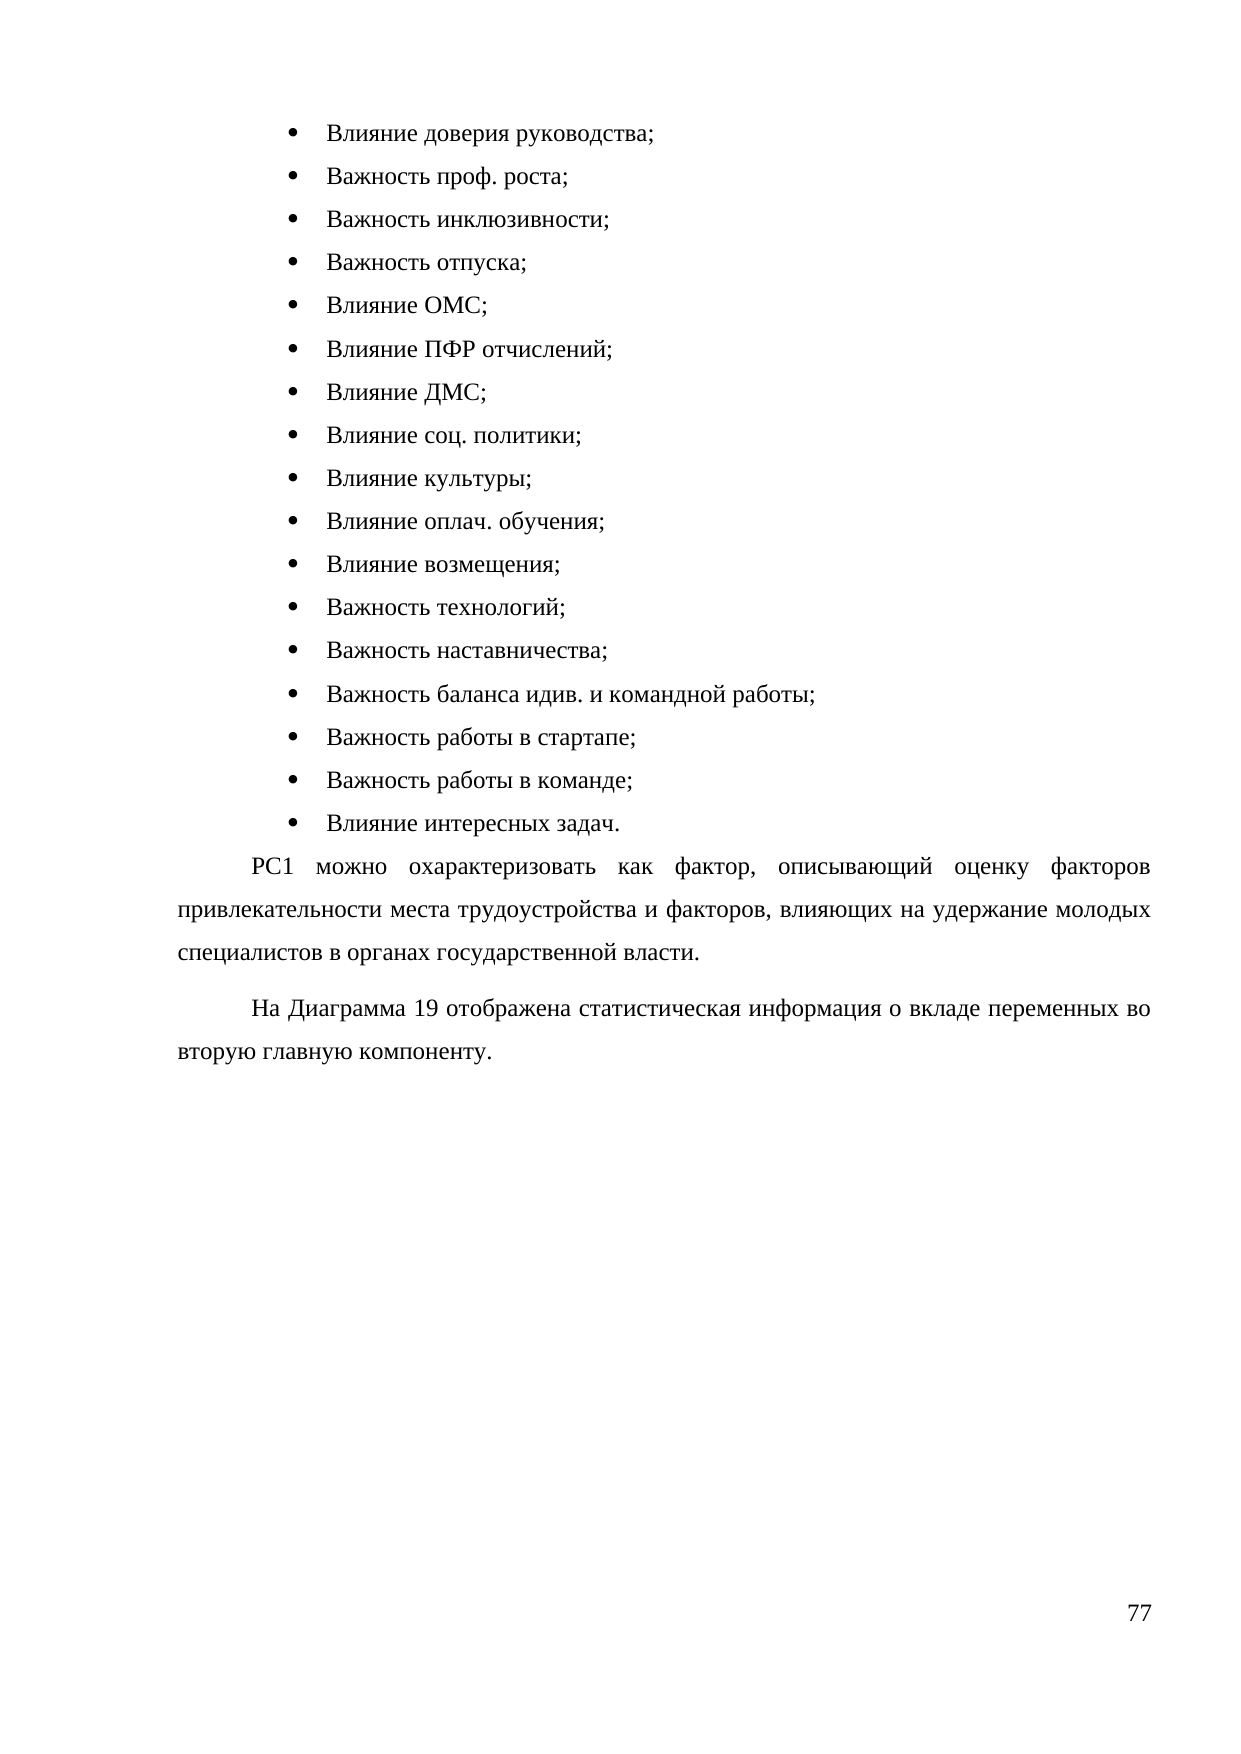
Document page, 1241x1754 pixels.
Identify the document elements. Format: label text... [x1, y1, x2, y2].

list Влияние соц. политики; [288, 420, 1152, 449]
list Важность наставничества; [288, 636, 1152, 664]
list Важность отпуска; [288, 247, 1152, 276]
list Важность работы в стартапе; [288, 722, 1152, 751]
list Важность баланса идив. и командной работы; [288, 679, 1152, 707]
list Важность проф. роста; [288, 161, 1152, 190]
list Влияние ПФР отчислений; [288, 334, 1152, 362]
list Важность работы в команде; [288, 765, 1152, 794]
text На Диаграмма 17 отображена статистическая информация о вкладе переменных во вторую главную компоненту. [177, 993, 1152, 1065]
list Влияние ДМС; [288, 377, 1152, 406]
list Важность технологий; [288, 592, 1152, 621]
list Влияние оплач. обучения; [288, 506, 1152, 535]
text PC1 можно охарактеризовать как фактор, описывающий оценку факторов привлекательности места трудоустройства и факторов, влияющих на удержание молодых специалистов в органах государственной власти. [177, 851, 1152, 966]
list Важность инклюзивности; [288, 204, 1152, 233]
list Влияние возмещения; [288, 549, 1152, 578]
list Влияние доверия руководства; [288, 118, 1152, 147]
list Влияние интересных задач. [288, 808, 1152, 837]
list Влияние ОМС; [288, 291, 1152, 319]
list Влияние культуры; [288, 463, 1152, 492]
